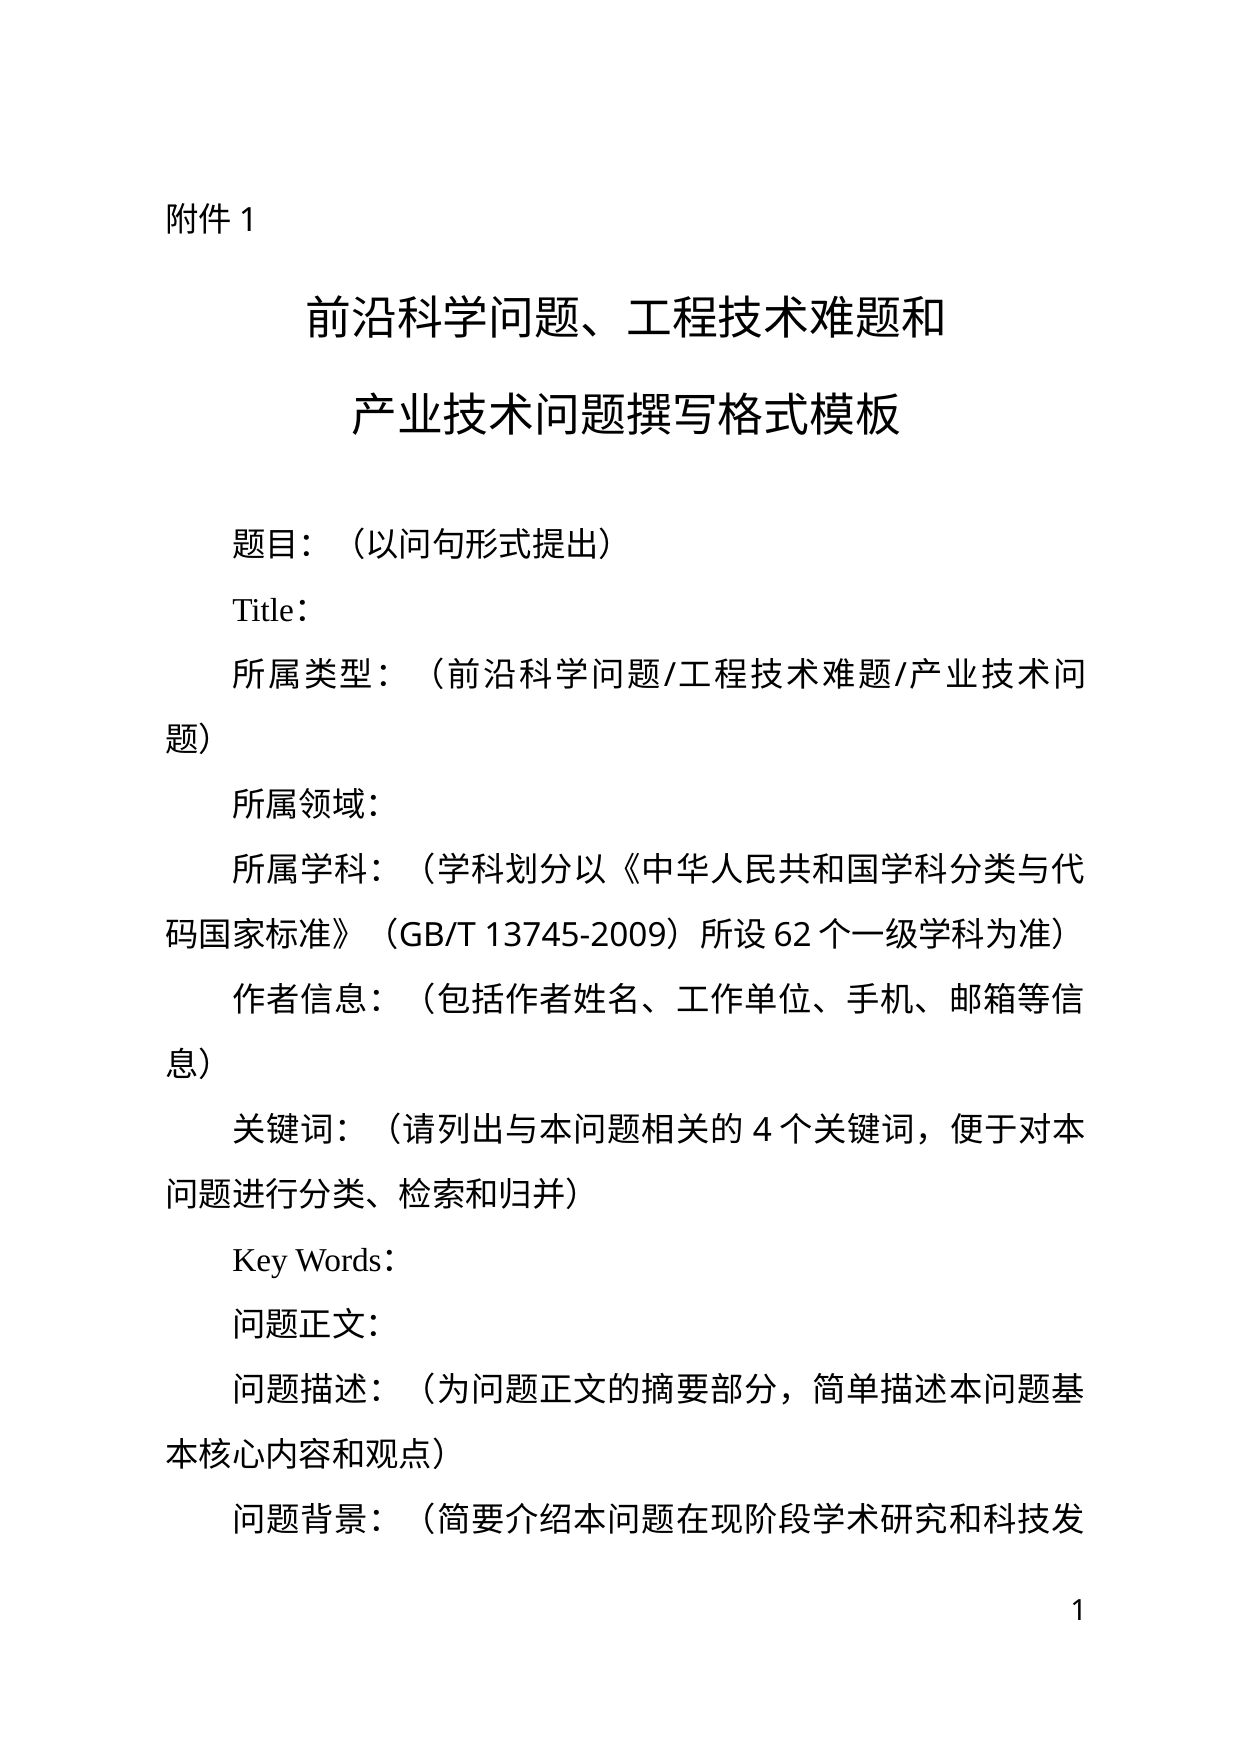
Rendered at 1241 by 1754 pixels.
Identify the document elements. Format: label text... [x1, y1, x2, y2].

text Title： [165, 574, 1087, 639]
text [165, 1484, 1087, 1549]
text 所属类型：（前沿科学问题/工程技术难题/产业技术问题） [165, 639, 1087, 769]
text 问题描述：（为问题正文的摘要部分，简单描述本问题基本核心内容和观点） [165, 1354, 1087, 1484]
text 作者信息：（包括作者姓名、工作单位、手机、邮箱等信息） [165, 964, 1087, 1094]
text 问题正文： [165, 1289, 1087, 1354]
text 所属领域： [165, 769, 1087, 834]
text 前沿科学问题、工程技术难题和 产业技术问题撰写格式模板 [165, 266, 1087, 461]
text Key Words： [165, 1224, 1087, 1289]
text 题目：（以问句形式提出） [165, 509, 1087, 574]
text 关键词：（请列出与本问题相关的4个关键词，便于对本问题进行分类、检索和归并） [165, 1094, 1087, 1224]
text 附件1 [165, 184, 1087, 249]
text 所属学科：（学科划分以《中华人民共和国学科分类与代码国家标准》（GB/T 13745-2009）所设62个一级学科为准） [165, 834, 1087, 964]
